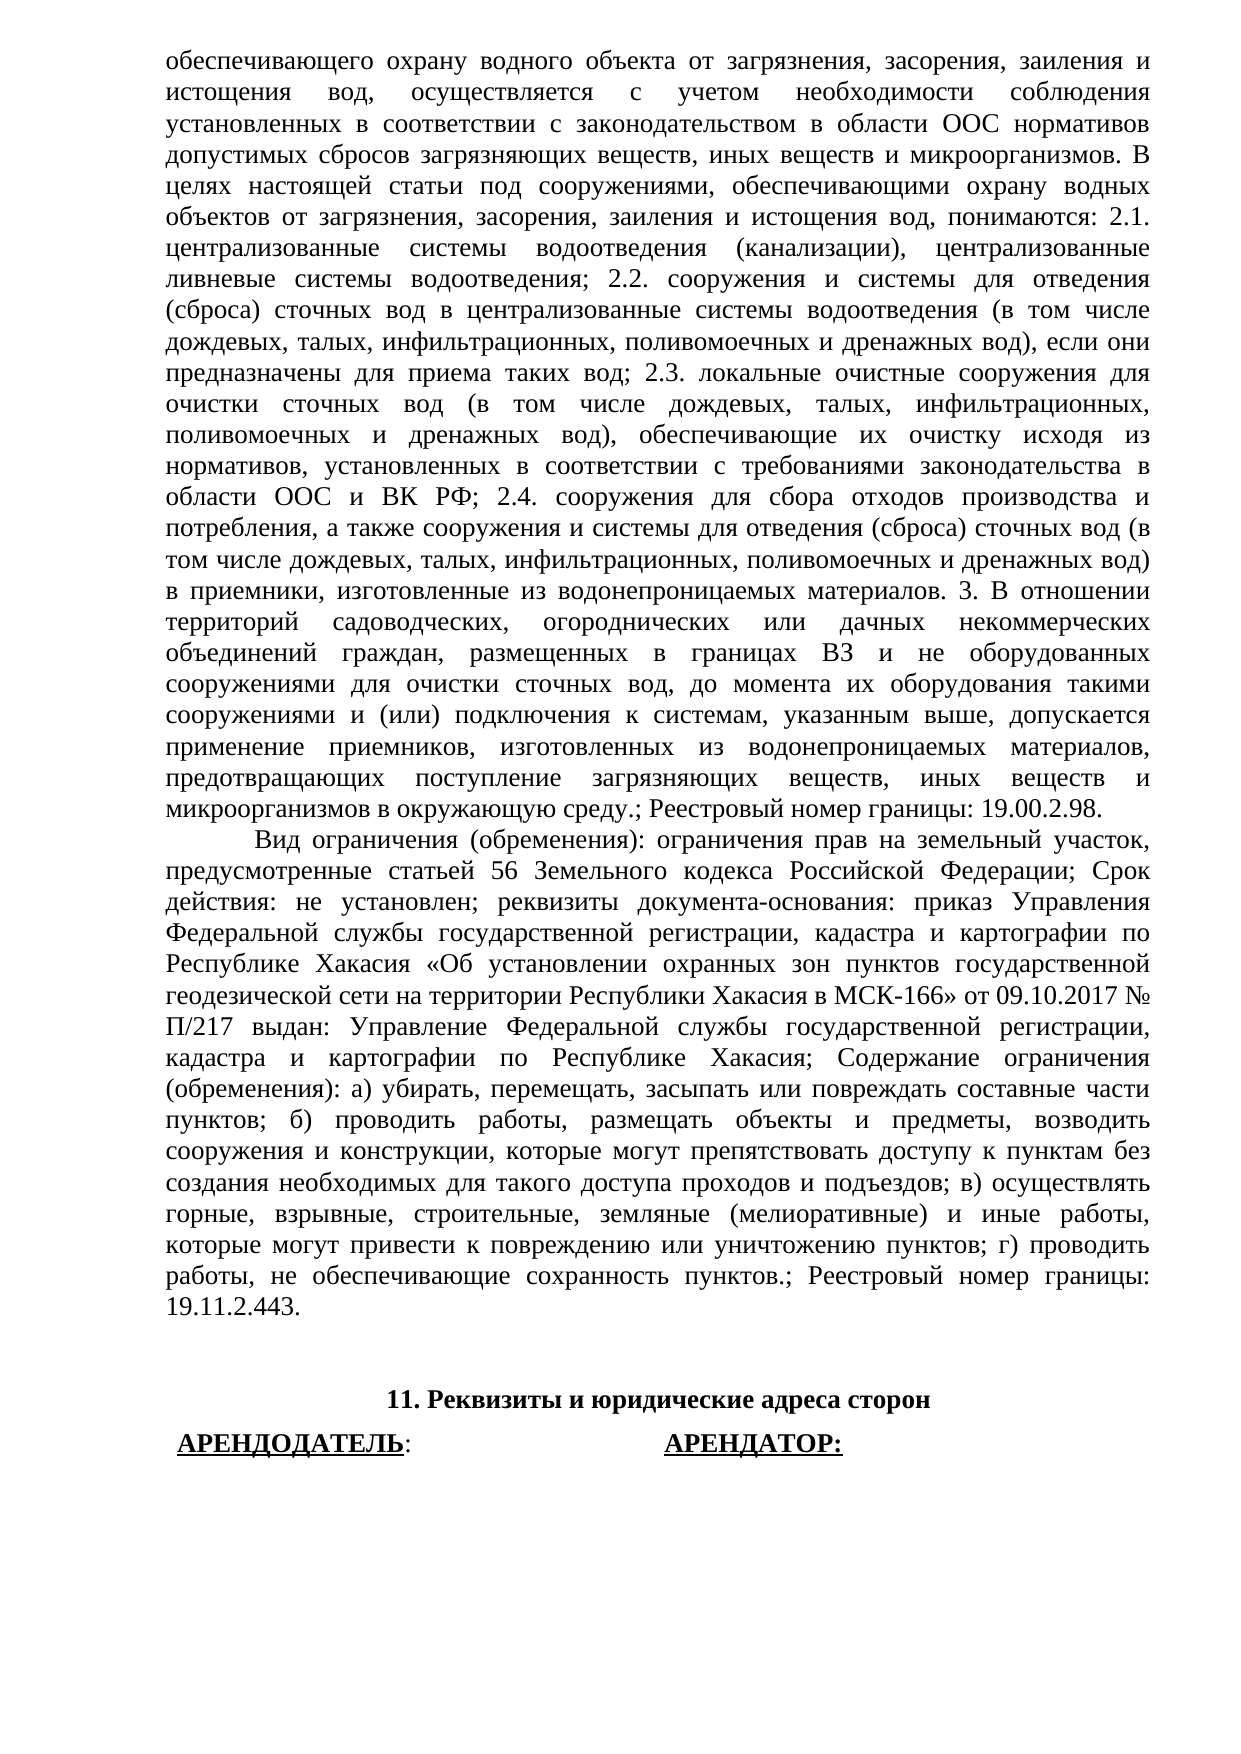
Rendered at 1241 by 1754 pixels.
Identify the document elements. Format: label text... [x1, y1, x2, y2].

table_header АРЕНДОДАТЕЛЬ: [166, 1427, 653, 1470]
table_header АРЕНДАТОР: [653, 1427, 1178, 1470]
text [165, 44, 1152, 823]
text Вид ограничения (обременения): ограничения прав на земельный участок, предусмотренные статьей 56 Земельного кодекса Российской Федерации; Срок действия: не установлен; реквизиты документа-основания: приказ Управления Федеральной службы государственной регистрации, кадастра и картографии по Республике Хакасия «Об установлении охранных зон пунктов государственной геодезической сети на территории Республики Хакасия в МСК-166» от 09.10.2017 № П/217 выдан: Управление Федеральной службы государственной регистрации, кадастра и картографии по Республике Хакасия; Содержание ограничения (обременения): а) убирать, перемещать, засыпать или повреждать составные части пунктов; б) проводить работы, размещать объекты и предметы, возводить сооружения и конструкции, которые могут препятствовать доступу к пунктам без создания необходимых для такого доступа проходов и подъездов; в) осуществлять горные, взрывные, строительные, земляные (мелиоративные) и иные работы, которые могут привести к повреждению или уничтожению пунктов; г) проводить работы, не обеспечивающие сохранность пунктов.; Реестровый номер границы: 19.11.2.443. [165, 823, 1152, 1321]
text 11. Реквизиты и юридические адреса сторон [165, 1384, 1152, 1415]
